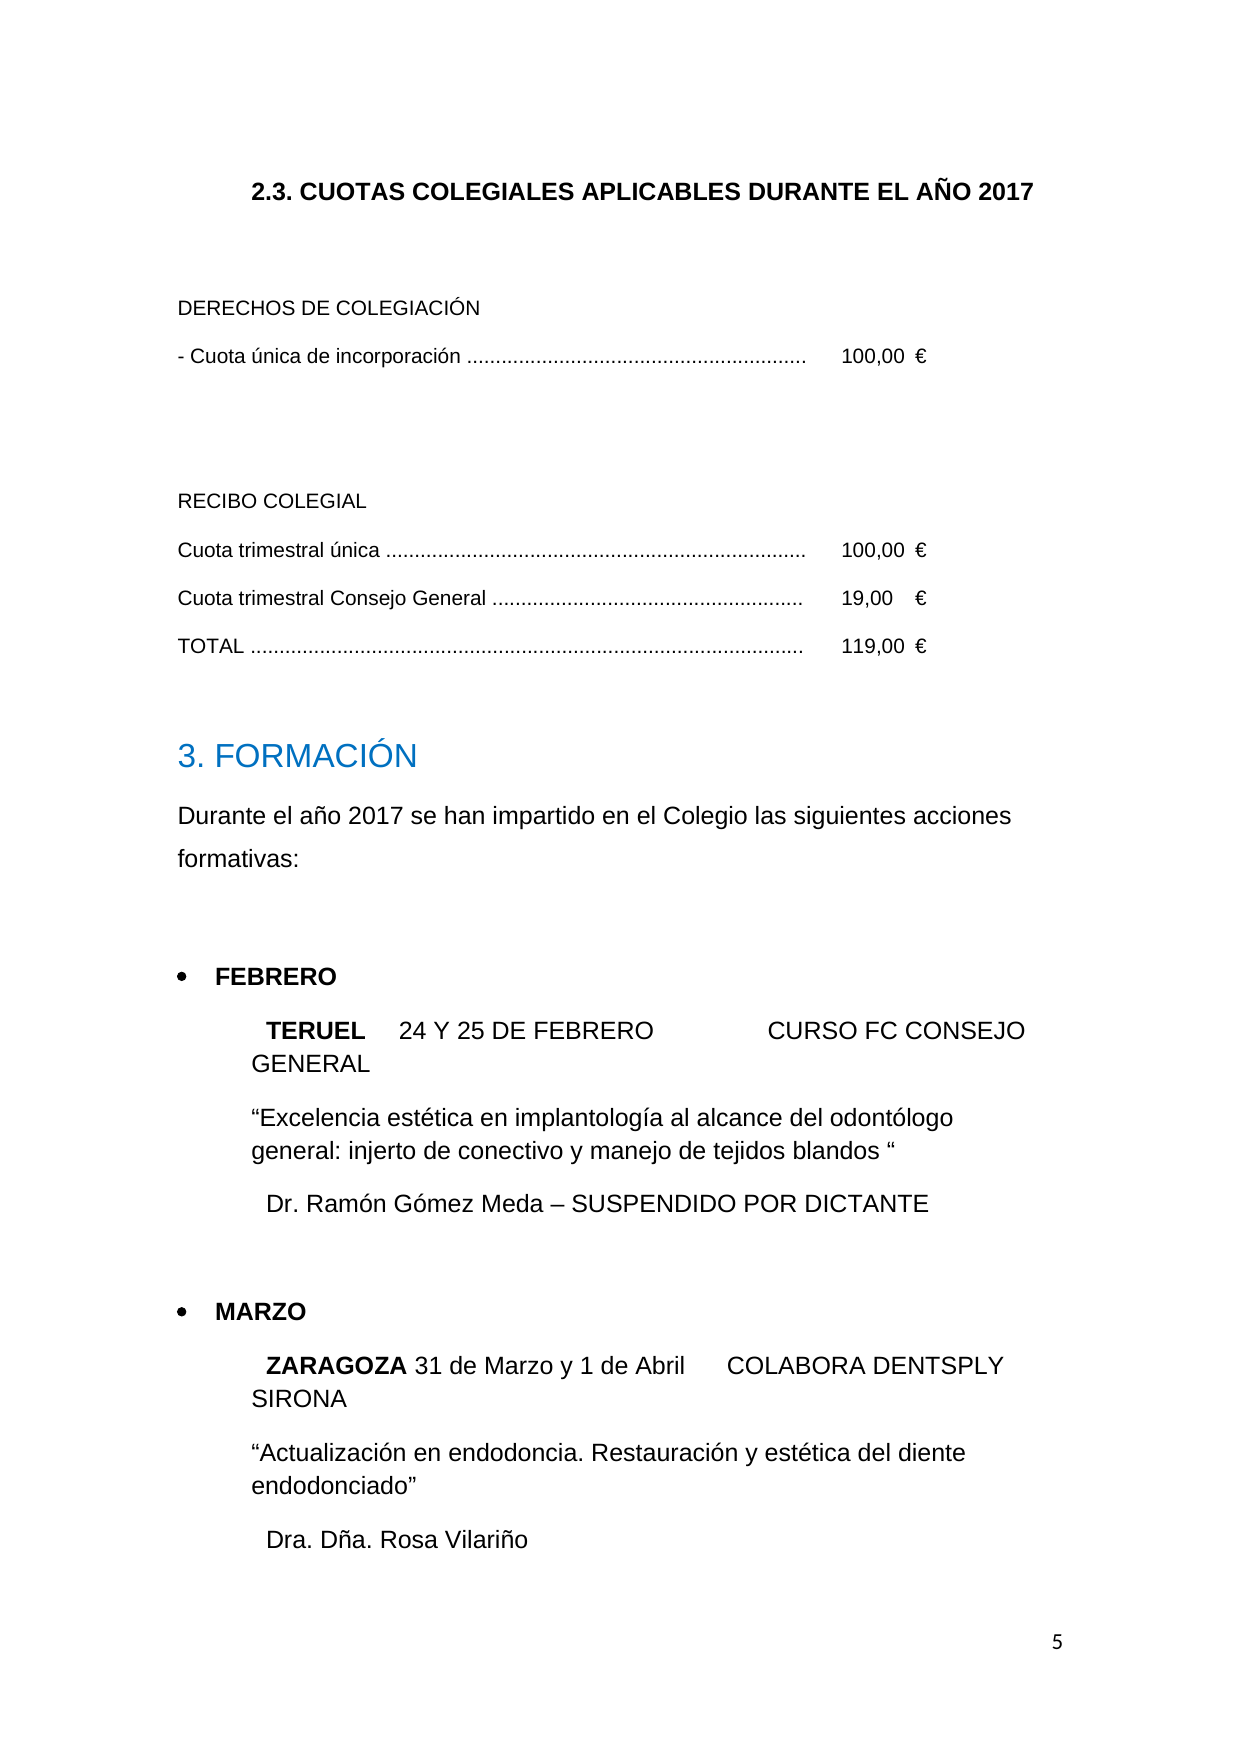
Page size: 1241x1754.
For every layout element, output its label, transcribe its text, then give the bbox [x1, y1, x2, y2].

text ZARAGOZA 31 de Marzo y 1 de Abril COLABORA DENTSPLY SIRONA [177, 1351, 1063, 1413]
text - Cuota única de incorporación ........................................................... 100,00 € [177, 344, 1063, 368]
text “Actualización en endodoncia. Restauración y estética del diente endodonciado” [177, 1438, 1063, 1500]
list FEBRERO [177, 962, 1063, 991]
text DERECHOS DE COLEGIACIÓN [177, 296, 1063, 320]
text “Excelencia estética en implantología al alcance del odontólogo general: injerto de conectivo y manejo de tejidos blandos “ [177, 1103, 1063, 1164]
text RECIBO COLEGIAL [177, 489, 1063, 513]
text TERUEL 24 Y 25 DE FEBRERO CURSO FC CONSEJO GENERAL [177, 1016, 1063, 1077]
text 2.3. CUOTAS COLEGIALES APLICABLES DURANTE EL AÑO 2017 [177, 177, 1063, 206]
text Durante el año 2017 se han impartido en el Colegio las siguientes acciones formativas: [177, 801, 1063, 873]
text Dra. Dña. Rosa Vilariño [177, 1525, 1063, 1554]
text Dr. Ramón Gómez Meda – SUSPENDIDO POR DICTANTE [177, 1189, 1063, 1218]
text 3. FORMACIÓN [177, 736, 1063, 774]
list MARZO [177, 1297, 1063, 1326]
text Cuota trimestral única ......................................................................... 100,00 € [177, 538, 1063, 562]
text TOTAL ................................................................................................ 119,00 € [177, 634, 1063, 658]
text Cuota trimestral Consejo General ...................................................... 19,00 € [177, 586, 1063, 610]
